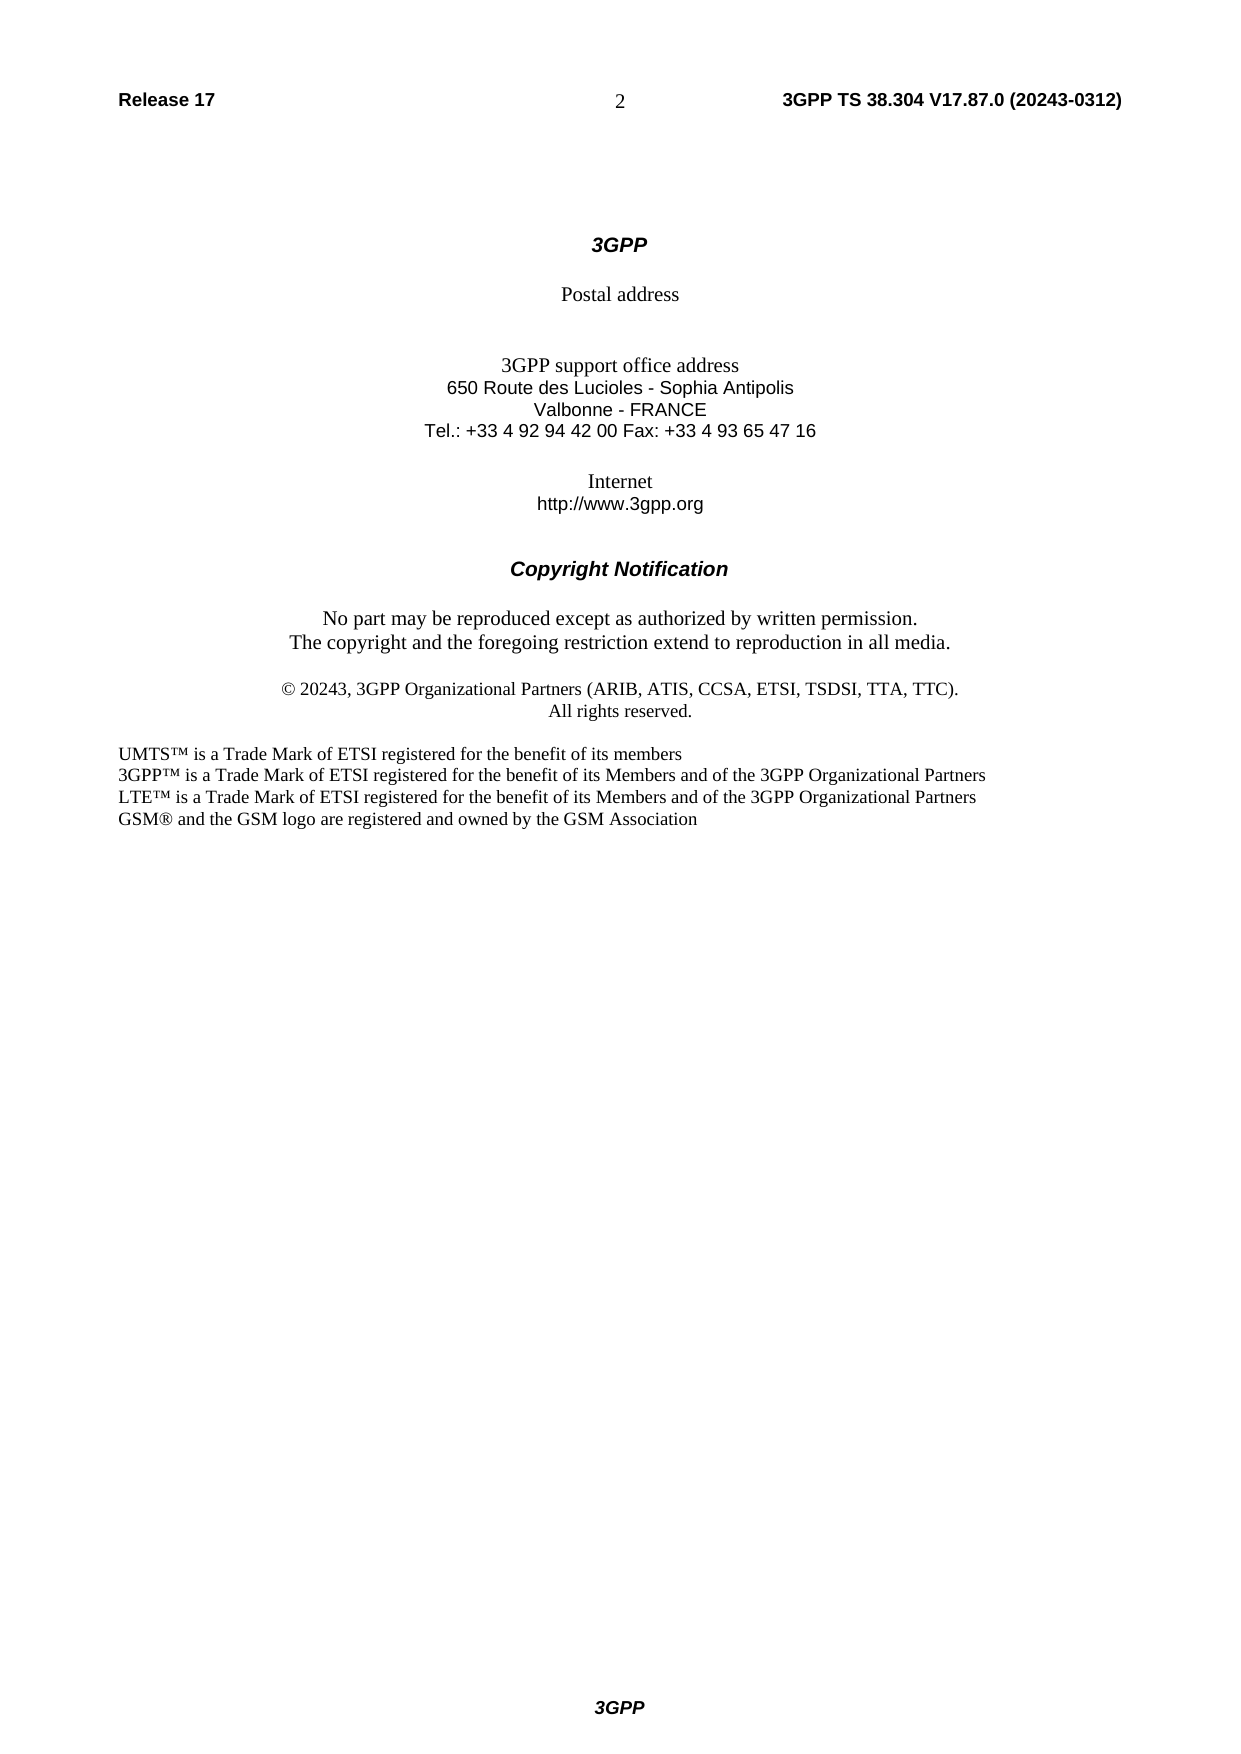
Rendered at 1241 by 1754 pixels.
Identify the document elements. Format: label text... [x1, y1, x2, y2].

text 650 Route des Lucioles - Sophia Antipolis [413, 377, 827, 398]
text UMTS™ is a Trade Mark of ETSI registered for the benefit of its members [118, 743, 1122, 764]
text 3GPP™ is a Trade Mark of ETSI registered for the benefit of its Members and of the 3GPP Organizational Partners LTE™ is a Trade Mark of ETSI registered for the benefit of its Members and of the 3GPP Organizational Partners [118, 764, 1122, 807]
text Internet [413, 468, 827, 493]
text No part may be reproduced except as authorized by written permission. The copyright and the foregoing restriction extend to reproduction in all media. [118, 606, 1122, 654]
text GSM® and the GSM logo are registered and owned by the GSM Association [118, 807, 1122, 829]
text http://www.3gpp.org [413, 493, 827, 514]
text Valbonne - FRANCE [413, 398, 827, 420]
text 3GPP support office address [413, 353, 827, 377]
text Copyright Notification [118, 557, 1122, 581]
text Tel.: +33 4 92 94 42 00 Fax: +33 4 93 65 47 16 [413, 420, 827, 441]
text Postal address [413, 282, 827, 306]
text All rights reserved. [118, 700, 1122, 721]
text 3GPP [413, 233, 827, 257]
text © 202, 3GPP Organizational Partners (ARIB, ATIS, CCSA, ETSI, TSDSI, TTA, TTC). [118, 678, 1122, 700]
